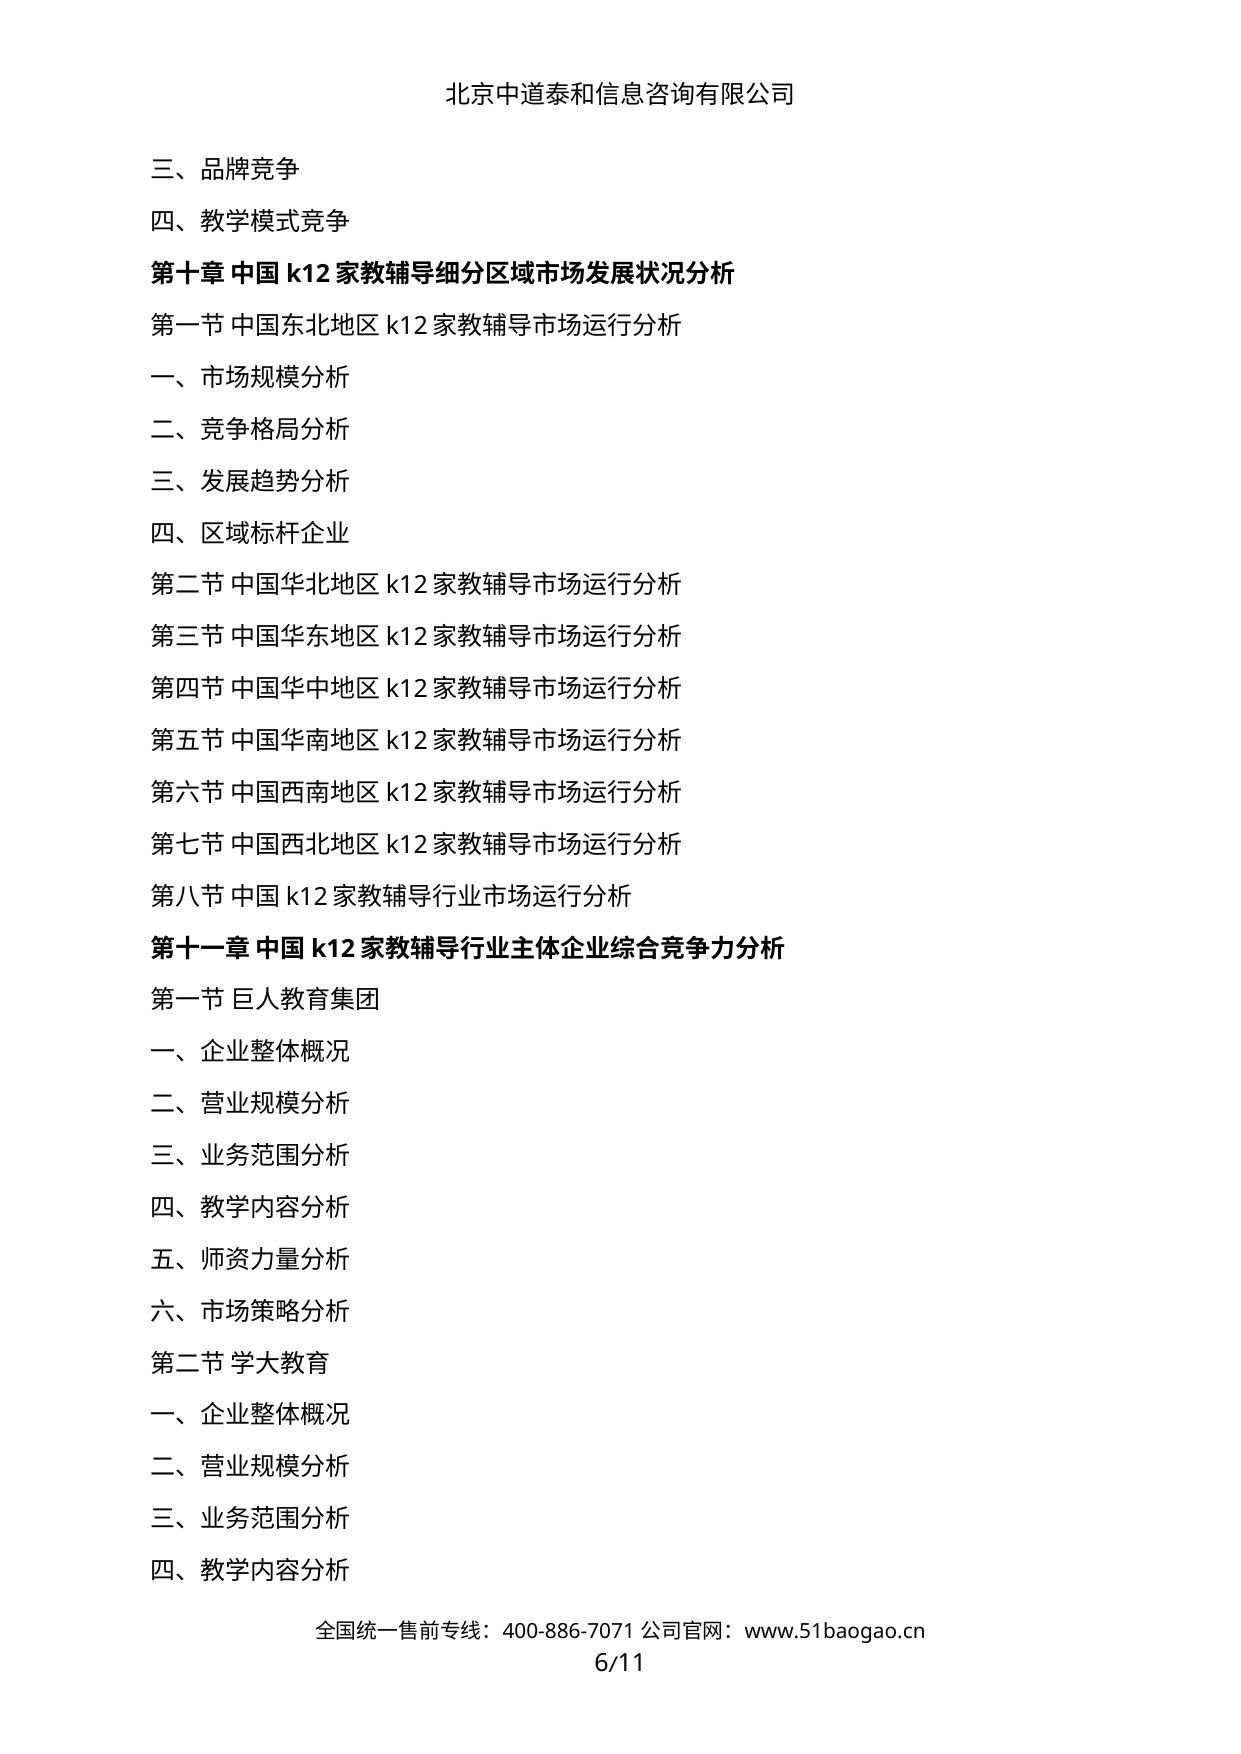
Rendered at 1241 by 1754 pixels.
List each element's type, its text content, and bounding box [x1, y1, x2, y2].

text 第二节 中国华北地区k12家教辅导市场运行分析 [150, 565, 1090, 601]
text 第七节 中国西北地区k12家教辅导市场运行分析 [150, 824, 1090, 861]
text 四、区域标杆企业 [150, 513, 1090, 549]
text 第一节 巨人教育集团 [150, 980, 1090, 1016]
text 六、市场策略分析 [150, 1291, 1090, 1327]
text 第一节 中国东北地区k12家教辅导市场运行分析 [150, 306, 1090, 342]
text 四、教学模式竞争 [150, 202, 1090, 238]
text 第四节 中国华中地区k12家教辅导市场运行分析 [150, 669, 1090, 705]
text 第六节 中国西南地区k12家教辅导市场运行分析 [150, 772, 1090, 809]
text 一、企业整体概况 [150, 1395, 1090, 1431]
text 三、业务范围分析 [150, 1136, 1090, 1172]
text 一、企业整体概况 [150, 1032, 1090, 1068]
text 四、教学内容分析 [150, 1551, 1090, 1587]
text 三、业务范围分析 [150, 1499, 1090, 1535]
text 第八节 中国k12家教辅导行业市场运行分析 [150, 876, 1090, 912]
text 五、师资力量分析 [150, 1239, 1090, 1276]
text 第二节 学大教育 [150, 1343, 1090, 1379]
text 第十章 中国k12家教辅导细分区域市场发展状况分析 [150, 254, 1090, 290]
text 二、营业规模分析 [150, 1084, 1090, 1120]
text 二、营业规模分析 [150, 1447, 1090, 1483]
text 第十一章 中国k12家教辅导行业主体企业综合竞争力分析 [150, 928, 1090, 964]
text 四、教学内容分析 [150, 1187, 1090, 1224]
text 三、品牌竞争 [150, 150, 1090, 186]
text 三、发展趋势分析 [150, 461, 1090, 497]
text 一、市场规模分析 [150, 357, 1090, 394]
text 第三节 中国华东地区k12家教辅导市场运行分析 [150, 617, 1090, 653]
text 第五节 中国华南地区k12家教辅导市场运行分析 [150, 721, 1090, 757]
text 二、竞争格局分析 [150, 409, 1090, 446]
